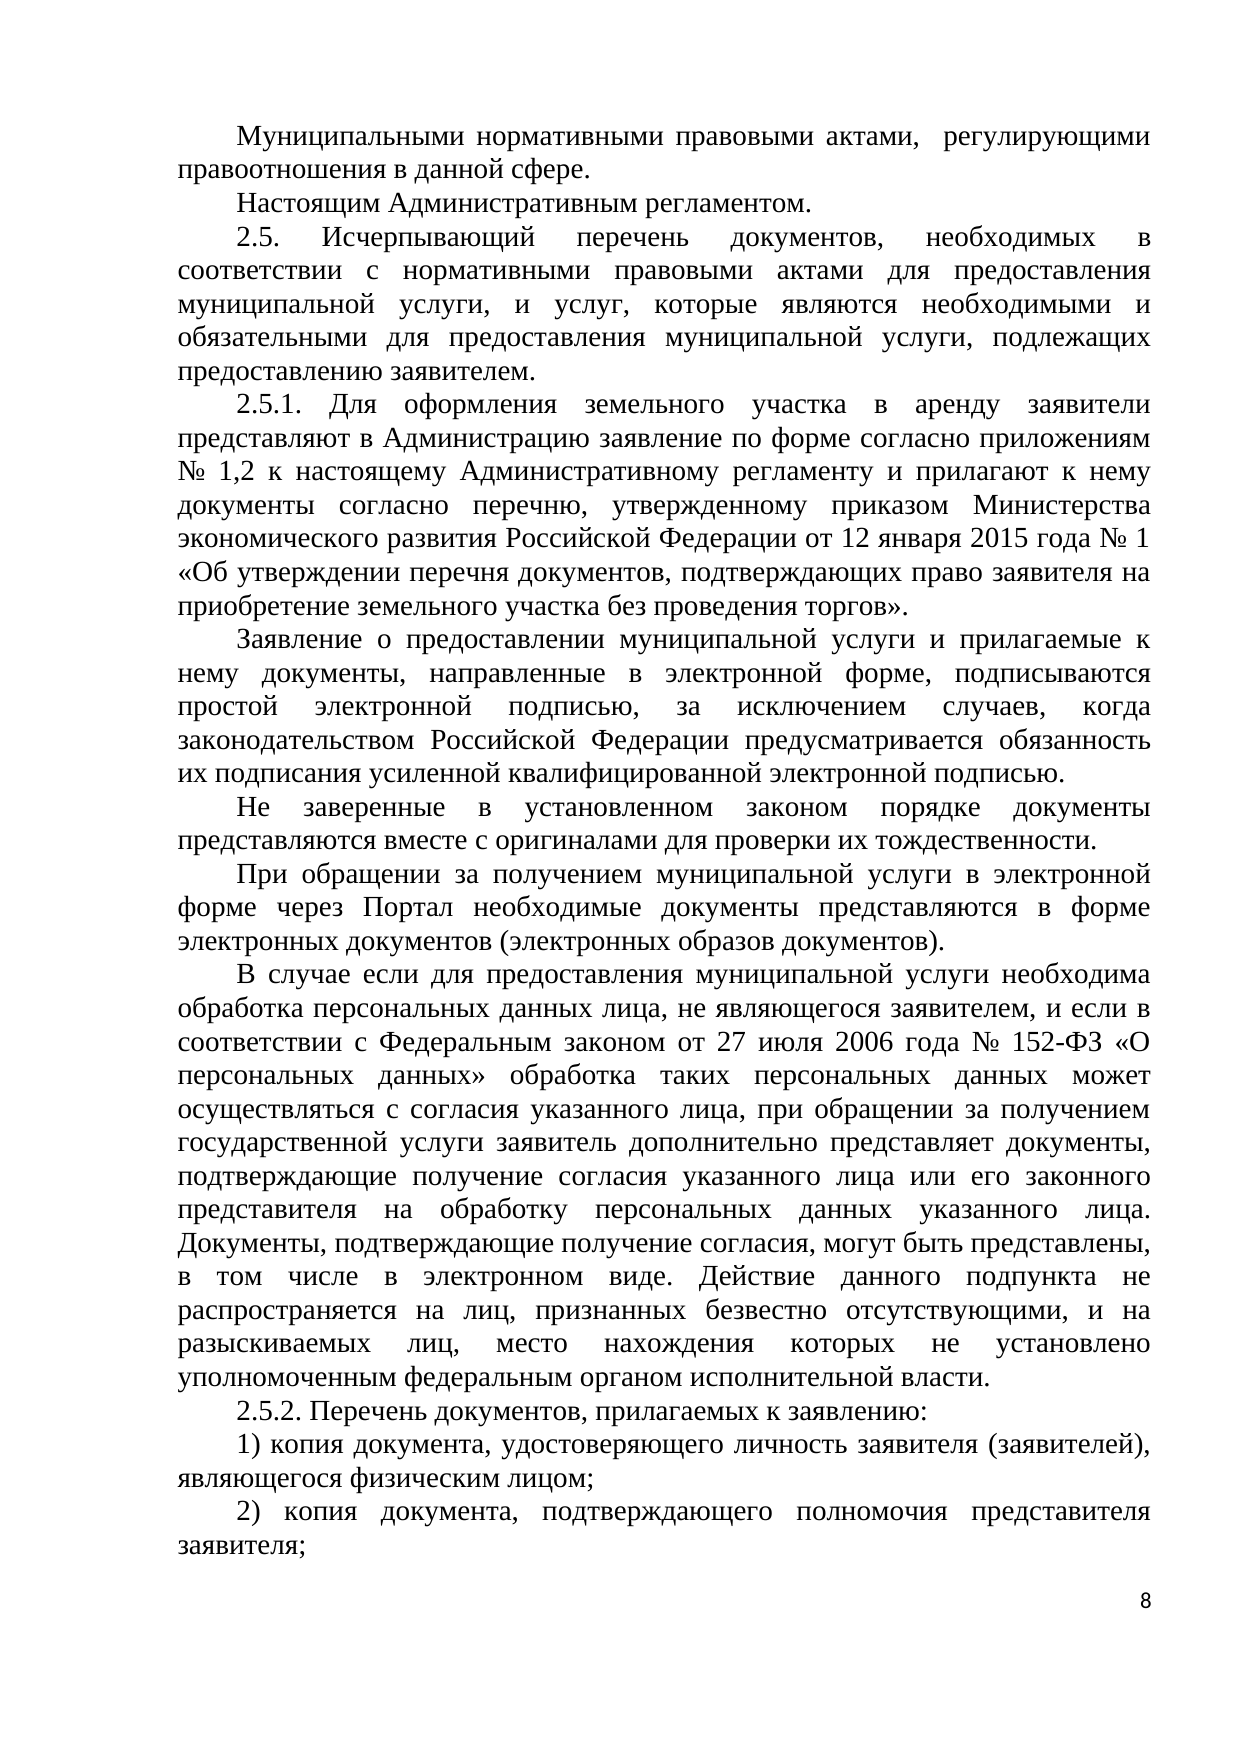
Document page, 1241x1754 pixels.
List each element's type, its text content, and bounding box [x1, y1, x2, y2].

text 1) копия документа, удостоверяющего личность заявителя (заявителей), являющегося физическим лицом; [177, 1426, 1152, 1493]
text Муниципальными нормативными правовыми актами, регулирующими правоотношения в данной сфере. [177, 118, 1152, 185]
text Настоящим Административным регламентом. [177, 185, 1152, 219]
text 2) копия документа, подтверждающего полномочия представителя заявителя; [177, 1493, 1152, 1560]
text Не заверенные в установленном законом порядке документы представляются вместе с оригиналами для проверки их тождественности. [177, 789, 1152, 856]
text В случае если для предоставления муниципальной услуги необходима обработка персональных данных лица, не являющегося заявителем, и если в соответствии с Федеральным законом от 27 июля 2006 года № 152-ФЗ «О персональных данных» обработка таких персональных данных может осуществляться с согласия указанного лица, при обращении за получением государственной услуги заявитель дополнительно представляет документы, подтверждающие получение согласия указанного лица или его законного представителя на обработку персональных данных указанного лица. Документы, подтверждающие получение согласия, могут быть представлены, в том числе в электронном виде. Действие данного подпункта не распространяется на лиц, признанных безвестно отсутствующими, и на разыскиваемых лиц, место нахождения которых не установлено уполномоченным федеральным органом исполнительной власти. [177, 957, 1152, 1393]
text 2.5.1. Для оформления земельного участка в аренду заявители представляют в Администрацию заявление по форме согласно приложениям № 1,2 к настоящему Административному регламенту и прилагают к нему документы согласно перечню, утвержденному приказом Министерства экономического развития Российской Федерации от 12 января 2015 года № 1 «Об утверждении перечня документов, подтверждающих право заявителя на приобретение земельного участка без проведения торгов». [177, 386, 1152, 621]
text Заявление о предоставлении муниципальной услуги и прилагаемые к нему документы, направленные в электронной форме, подписываются простой электронной подписью, за исключением случаев, когда законодательством Российской Федерации предусматривается обязанность их подписания усиленной квалифицированной электронной подписью. [177, 621, 1152, 789]
text 2.5.2. Перечень документов, прилагаемых к заявлению: [177, 1393, 1152, 1426]
text 2.5. Исчерпывающий перечень документов, необходимых в соответствии с нормативными правовыми актами для предоставления муниципальной услуги, и услуг, которые являются необходимыми и обязательными для предоставления муниципальной услуги, подлежащих предоставлению заявителем. [177, 219, 1152, 386]
text При обращении за получением муниципальной услуги в электронной форме через Портал необходимые документы представляются в форме электронных документов (электронных образов документов). [177, 856, 1152, 957]
